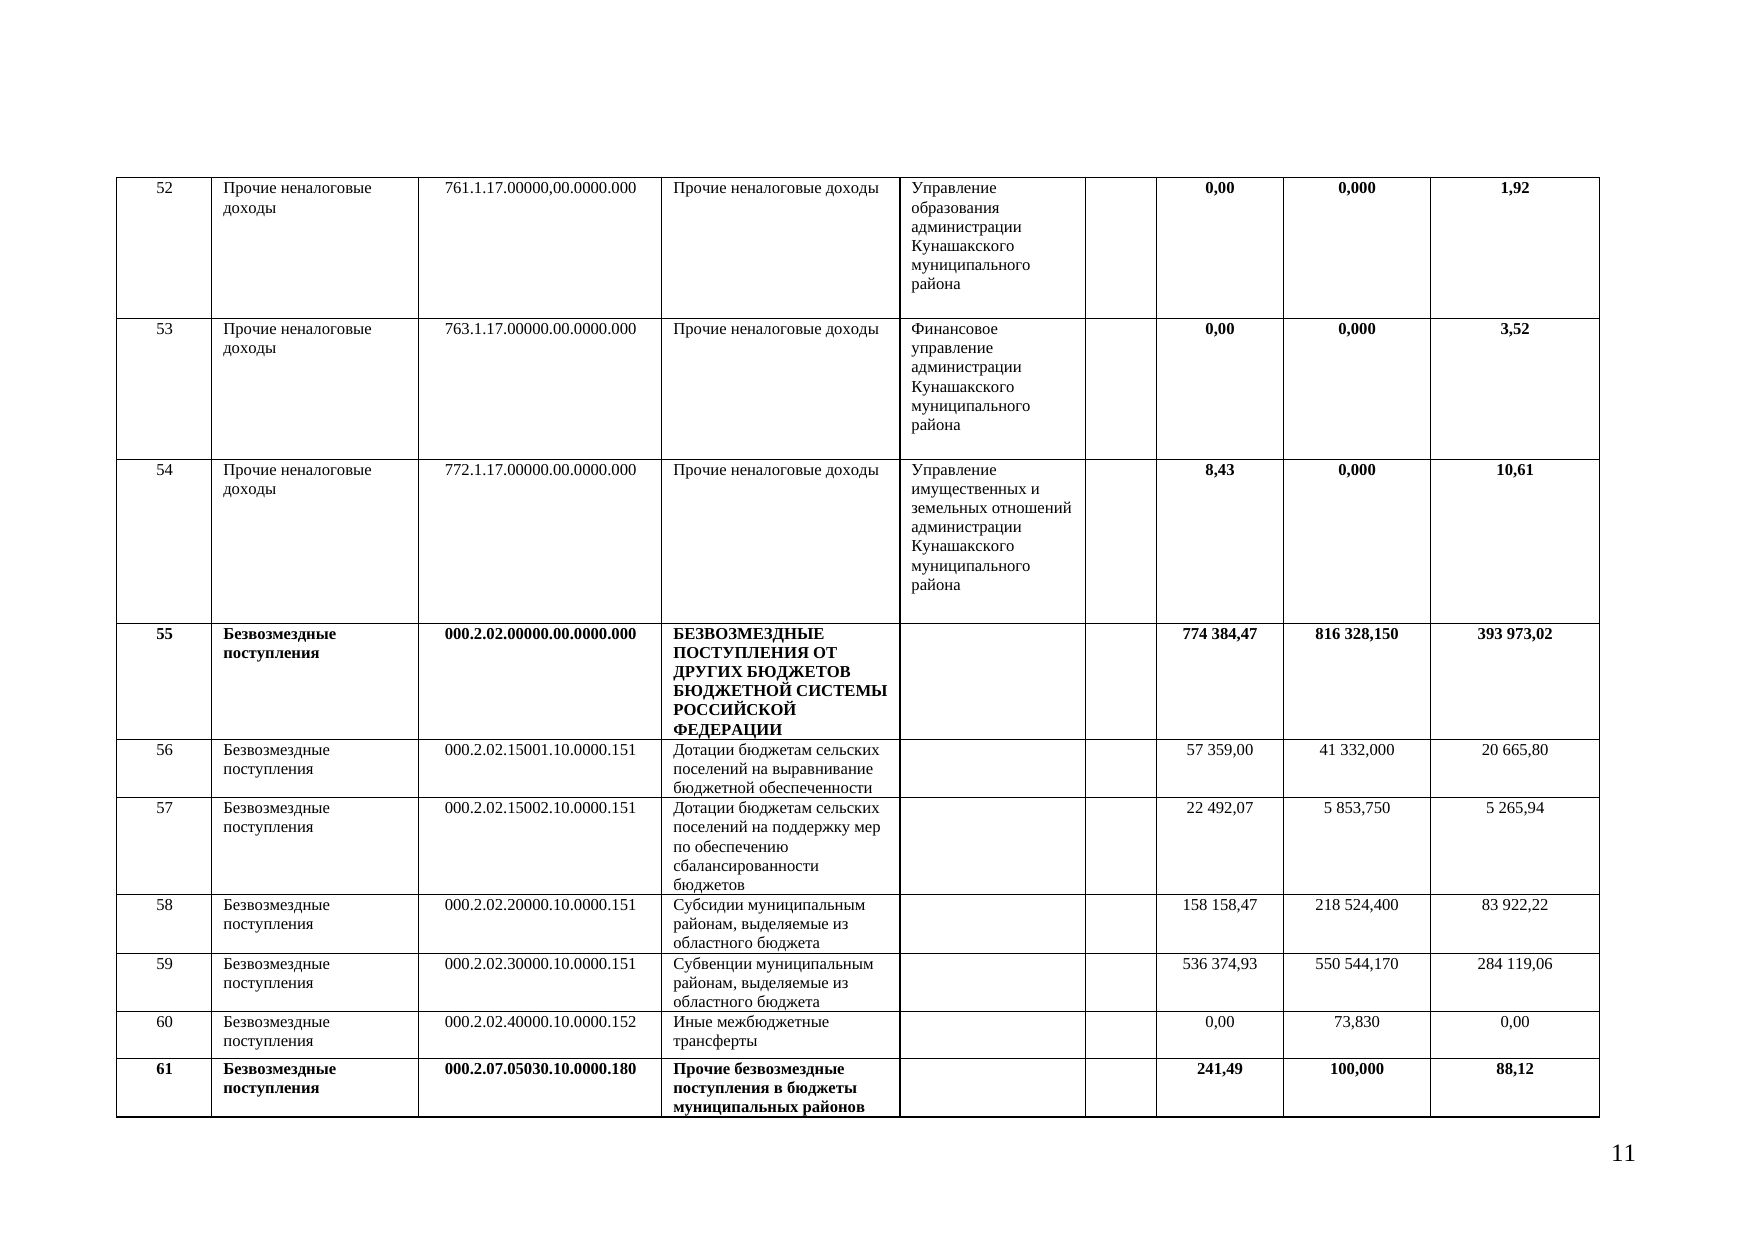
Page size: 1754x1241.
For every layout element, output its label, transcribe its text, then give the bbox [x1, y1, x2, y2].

table_cell 772.1.17.00000.00.0000.000 [419, 460, 661, 622]
table_cell 20 665,80 [1431, 740, 1599, 797]
table_cell 10,61 [1431, 460, 1599, 622]
table_cell [901, 740, 1085, 797]
table_cell 0,00 [1157, 1012, 1283, 1058]
table_cell 0,00 [1157, 178, 1283, 318]
table_cell [1086, 1059, 1156, 1116]
table_cell 53 [117, 319, 211, 458]
table_cell 0,00 [1157, 319, 1283, 458]
table_cell 0,00 [1431, 1012, 1599, 1058]
table_cell 5 265,94 [1431, 798, 1599, 894]
table_cell 61 [117, 1059, 211, 1116]
table_cell 550 544,170 [1284, 954, 1430, 1011]
table_cell Управление имущественных и земельных отношений администрации Кунашакского муниципального района [901, 460, 1085, 622]
table_cell Субвенции муниципальным районам, выделяемые из областного бюджета [662, 954, 899, 1011]
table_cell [662, 178, 899, 318]
table_cell 000.2.02.40000.10.0000.152 [419, 1012, 661, 1058]
table_cell 54 [117, 460, 211, 622]
table_cell 0,000 [1284, 460, 1430, 622]
table_cell 5 853,750 [1284, 798, 1430, 894]
table_cell 000.2.07.05030.10.0000.180 [419, 1059, 661, 1116]
table_cell 000.2.02.00000.00.0000.000 [419, 624, 661, 738]
table_cell 536 374,93 [1157, 954, 1283, 1011]
table_cell [1086, 460, 1156, 622]
table_cell 284 119,06 [1431, 954, 1599, 1011]
table_cell 22 492,07 [1157, 798, 1283, 894]
table_cell 57 [117, 798, 211, 894]
table_cell [901, 954, 1085, 1011]
table_cell [1086, 178, 1156, 318]
table_cell 761.1.17.00000,00.0000.000 [419, 178, 661, 318]
table_cell Прочие безвозмездные поступления в бюджеты муниципальных районов [662, 1059, 899, 1116]
table_cell Финансовое управление администрации Кунашакского муниципального района [901, 319, 1085, 458]
table_cell Безвозмездные поступления [212, 798, 418, 894]
table_cell 57 359,00 [1157, 740, 1283, 797]
table_cell 3,52 [1431, 319, 1599, 458]
table_cell 73,830 [1284, 1012, 1430, 1058]
table_cell 59 [117, 954, 211, 1011]
table_cell [1086, 895, 1156, 952]
table_cell [901, 624, 1085, 738]
table_cell Безвозмездные поступления [212, 1059, 418, 1116]
table_cell [1086, 740, 1156, 797]
table_cell 52 [117, 178, 211, 318]
table_cell 41 332,000 [1284, 740, 1430, 797]
table_cell Прочие неналоговые доходы [212, 319, 418, 458]
table_cell 100,000 [1284, 1059, 1430, 1116]
table_cell Безвозмездные поступления [212, 954, 418, 1011]
table_cell 241,49 [1157, 1059, 1283, 1116]
table_cell Безвозмездные поступления [212, 624, 418, 738]
table_cell Дотации бюджетам сельских поселений на поддержку мер по обеспечению сбалансированности бюджетов [662, 798, 899, 894]
table_cell Безвозмездные поступления [212, 1012, 418, 1058]
table_cell 0,000 [1284, 319, 1430, 458]
table_cell [901, 798, 1085, 894]
table_cell [1086, 954, 1156, 1011]
table_cell 158 158,47 [1157, 895, 1283, 952]
table_cell Прочие неналоговые доходы [662, 460, 899, 622]
table_cell Субсидии муниципальным районам, выделяемые из областного бюджета [662, 895, 899, 952]
table_cell Безвозмездные поступления [212, 740, 418, 797]
table_cell [901, 895, 1085, 952]
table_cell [212, 178, 418, 318]
table_cell 218 524,400 [1284, 895, 1430, 952]
table_cell 816 328,150 [1284, 624, 1430, 738]
table_cell 83 922,22 [1431, 895, 1599, 952]
table_cell 000.2.02.15001.10.0000.151 [419, 740, 661, 797]
table_cell 763.1.17.00000.00.0000.000 [419, 319, 661, 458]
table_cell [901, 1012, 1085, 1058]
table_cell [901, 1059, 1085, 1116]
table_cell [1086, 1012, 1156, 1058]
table_cell 774 384,47 [1157, 624, 1283, 738]
table_cell 60 [117, 1012, 211, 1058]
table_cell Прочие неналоговые доходы [212, 460, 418, 622]
table_cell [1086, 798, 1156, 894]
table_cell Управление образования администрации Кунашакского муниципального района [901, 178, 1085, 318]
table_cell Иные межбюджетные трансферты [662, 1012, 899, 1058]
table_cell БЕЗВОЗМЕЗДНЫЕ ПОСТУПЛЕНИЯ ОТ ДРУГИХ БЮДЖЕТОВ БЮДЖЕТНОЙ СИСТЕМЫ РОССИЙСКОЙ ФЕДЕРАЦИИ [662, 624, 899, 738]
table_cell 58 [117, 895, 211, 952]
table_cell 1,92 [1431, 178, 1599, 318]
table_cell 393 973,02 [1431, 624, 1599, 738]
table_cell [1086, 624, 1156, 738]
table_cell 000.2.02.20000.10.0000.151 [419, 895, 661, 952]
table_cell 88,12 [1431, 1059, 1599, 1116]
table_cell Прочие неналоговые доходы [662, 319, 899, 458]
table_cell 000.2.02.30000.10.0000.151 [419, 954, 661, 1011]
table_cell [1086, 319, 1156, 458]
table_cell 56 [117, 740, 211, 797]
table_cell Безвозмездные поступления [212, 895, 418, 952]
table_cell Дотации бюджетам сельских поселений на выравнивание бюджетной обеспеченности [662, 740, 899, 797]
table_cell 0,000 [1284, 178, 1430, 318]
table_cell 55 [117, 624, 211, 738]
table_cell 8,43 [1157, 460, 1283, 622]
table_cell 000.2.02.15002.10.0000.151 [419, 798, 661, 894]
